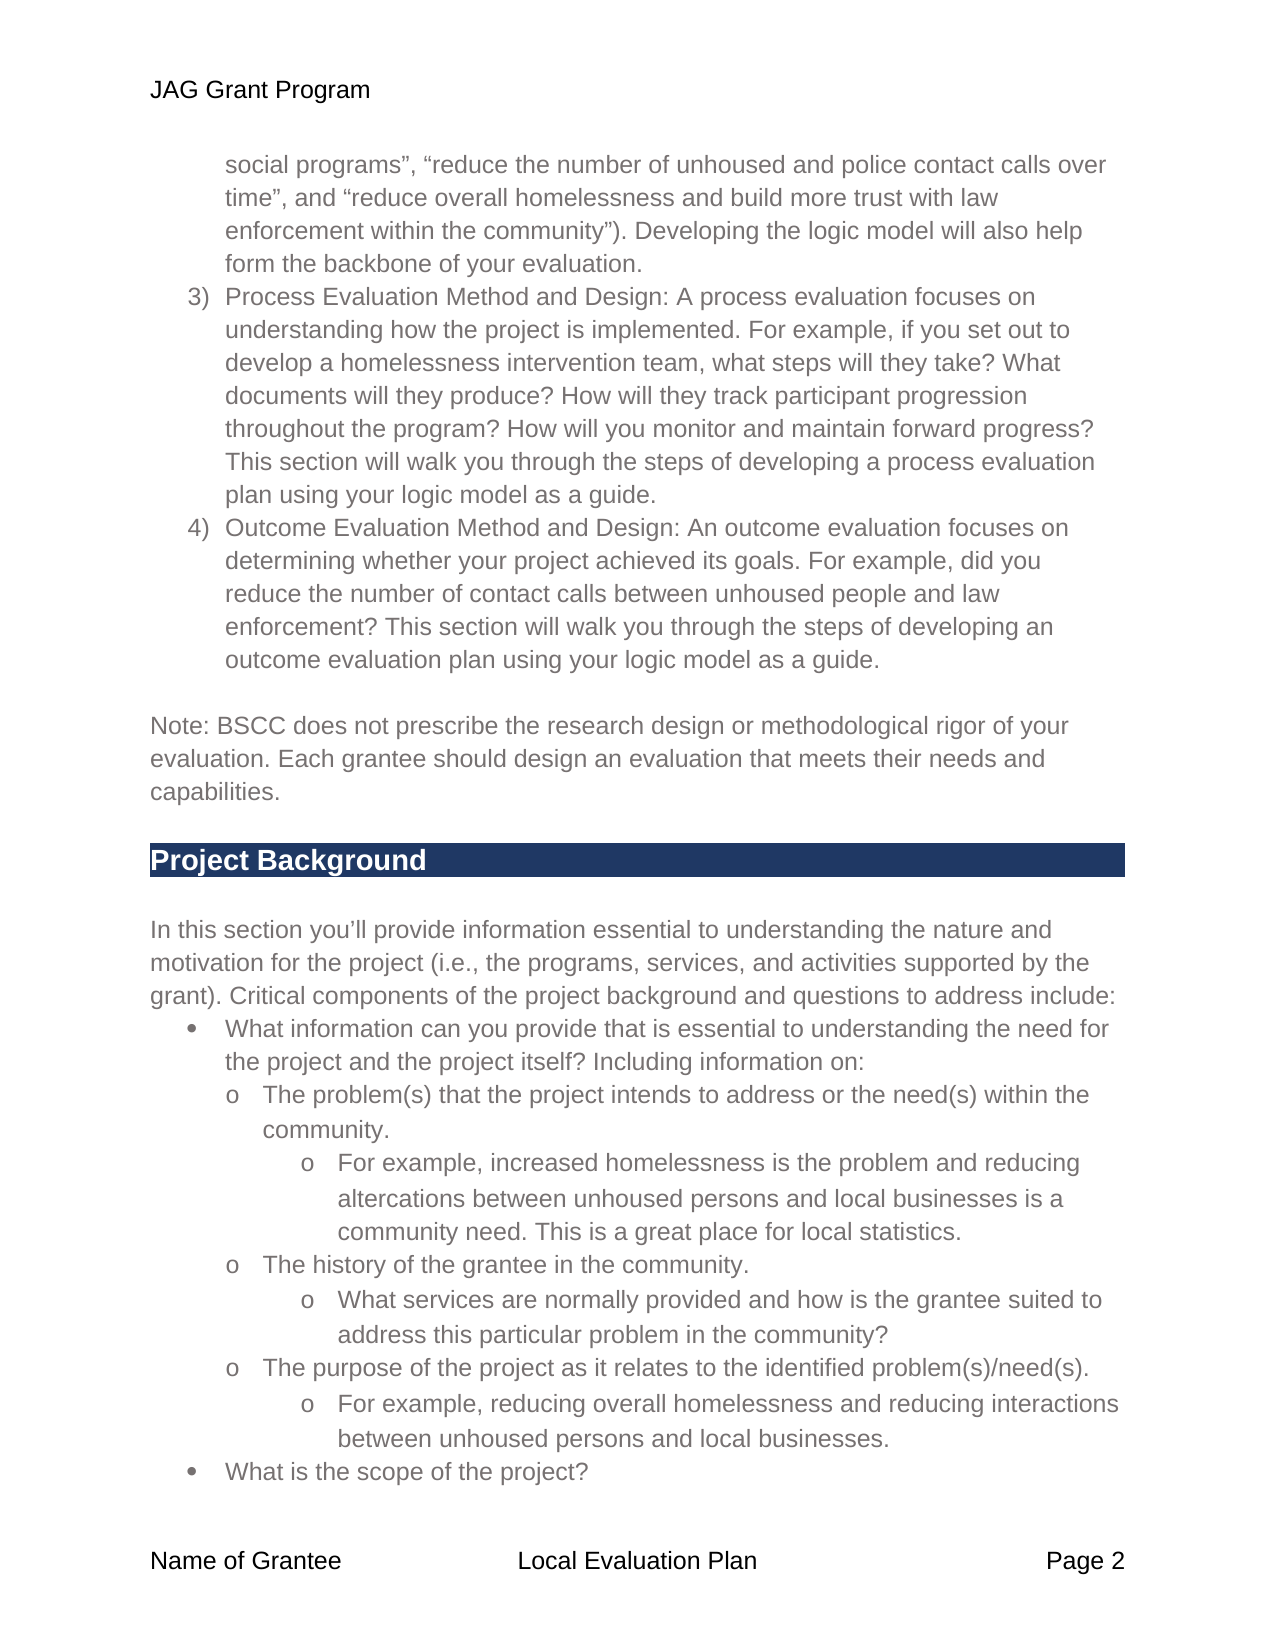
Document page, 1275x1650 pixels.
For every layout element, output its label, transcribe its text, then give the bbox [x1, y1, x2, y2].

list The purpose of the project as it relates to the identified problem(s)/need(s). [225, 1353, 1125, 1384]
subtitle Project Background [150, 843, 1125, 877]
list Outcome Evaluation Method and Design: An outcome evaluation focuses on determining whether your project achieved its goals. For example, did you reduce the number of contact calls between unhoused people and law enforcement? This section will walk you through the steps of developing an outcome evaluation plan using your logic model as a guide. [187, 513, 1125, 674]
list What is the scope of the project? [187, 1457, 1125, 1486]
list For example, increased homelessness is the problem and reducing altercations between unhoused persons and local businesses is a community need. This is a great place for local statistics. [300, 1148, 1125, 1245]
text Note: BSCC does not prescribe the research design or methodological rigor of your evaluation. Each grantee should design an evaluation that meets their needs and capabilities. [150, 711, 1125, 806]
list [187, 150, 1125, 278]
list For example, reducing overall homelessness and reducing interactions between unhoused persons and local businesses. [300, 1389, 1125, 1453]
list The problem(s) that the project intends to address or the need(s) within the community. [225, 1080, 1125, 1144]
list What services are normally provided and how is the grantee suited to address this particular problem in the community? [300, 1285, 1125, 1349]
list Process Evaluation Method and Design: A process evaluation focuses on understanding how the project is implemented. For example, if you set out to develop a homelessness intervention team, what steps will they take? What documents will they produce? How will they track participant progression throughout the program? How will you monitor and maintain forward progress? This section will walk you through the steps of developing a process evaluation plan using your logic model as a guide. [187, 282, 1125, 509]
list The history of the grantee in the community. [225, 1250, 1125, 1281]
list What information can you provide that is essential to understanding the need for the project and the project itself? Including information on: [187, 1014, 1125, 1076]
text In this section you’ll provide information essential to understanding the nature and motivation for the project (i.e., the programs, services, and activities supported by the grant). Critical components of the project background and questions to address include: [150, 915, 1125, 1010]
